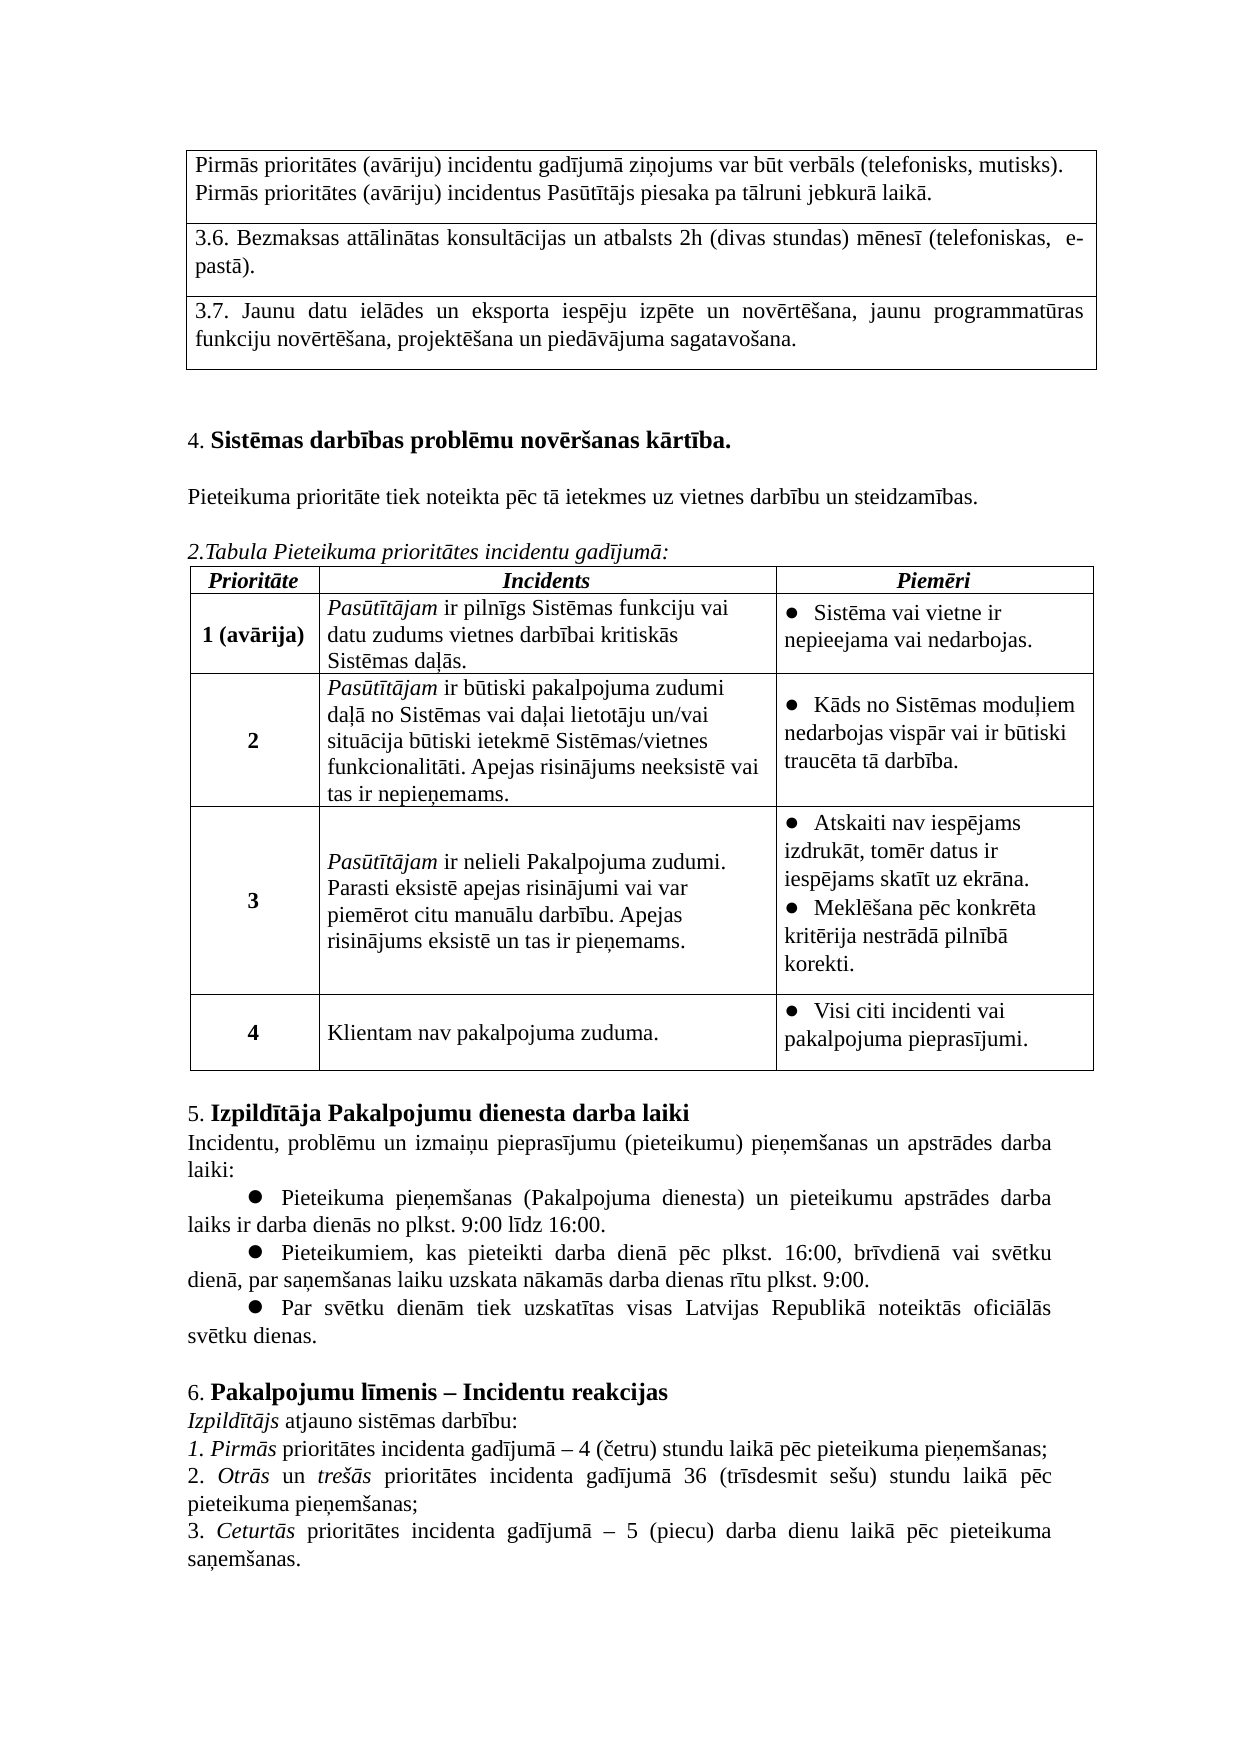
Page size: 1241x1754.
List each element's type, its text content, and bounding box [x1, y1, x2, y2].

list Pieteikuma pieņemšanas (Pakalpojuma dienesta) un pieteikumu apstrādes darba laiks ir darba dienās no plkst. 9:00 līdz 16:00. [187, 1184, 1053, 1238]
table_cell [187, 151, 1096, 223]
table_cell 3.6. Bezmaksas attālinātas konsultācijas un atbalsts 2h (divas stundas) mēnesī (telefoniskas, e-pastā). [187, 224, 1096, 296]
table_cell Visi citi incidenti vai pakalpojuma pieprasījumi. [777, 995, 1093, 1070]
table_cell Pasūtītājam ir būtiski pakalpojuma zudumi daļā no Sistēmas vai daļai lietotāju un/vai situācija būtiski ietekmē Sistēmas/vietnes funkcionalitāti. Apejas risinājums neeksistē vai tas ir nepieņemams. [320, 674, 776, 806]
list Pieteikumiem, kas pieteikti darba dienā pēc plkst. 16:00, brīvdienā vai svētku dienā, par saņemšanas laiku uzskata nākamās darba dienas rītu plkst. 9:00. [187, 1239, 1053, 1293]
table_cell Kāds no Sistēmas moduļiem nedarbojas vispār vai ir būtiski traucēta tā darbība. [777, 674, 1093, 806]
text Incidentu, problēmu un izmaiņu pieprasījumu (pieteikumu) pieņemšanas un apstrādes darba laiki: [187, 1128, 1053, 1182]
text 3. Ceturtās prioritātes incidenta gadījumā – 5 (piecu) darba dienu laikā pēc pieteikuma saņemšanas. [187, 1517, 1053, 1571]
table_cell 1 (avārija) [191, 594, 319, 673]
list Pakalpojumu līmenis – Incidentu reakcijas [187, 1377, 1053, 1406]
table_cell Klientam nav pakalpojuma zuduma. [320, 995, 776, 1070]
table_cell Atskaiti nav iespējams izdrukāt, tomēr datus ir iespējams skatīt uz ekrāna. Meklēšana pēc konkrēta kritērija nestrādā pilnībā korekti. [777, 807, 1093, 994]
table_cell 2 [191, 674, 319, 806]
list Izpildītāja Pakalpojumu dienesta darba laiki [187, 1098, 1053, 1127]
table_header Piemēri [777, 567, 1093, 593]
text 1. Pirmās prioritātes incidenta gadījumā – 4 (četru) stundu laikā pēc pieteikuma pieņemšanas; [187, 1435, 1053, 1461]
table_cell 3.7. Jaunu datu ielādes un eksporta iespēju izpēte un novērtēšana, jaunu programmatūras funkciju novērtēšana, projektēšana un piedāvājuma sagatavošana. [187, 297, 1096, 369]
text Izpildītājs atjauno sistēmas darbību: [187, 1407, 1053, 1433]
table_cell Sistēma vai vietne ir nepieejama vai nedarbojas. [777, 594, 1093, 673]
table_header Prioritāte [191, 567, 319, 593]
text Pieteikuma prioritāte tiek noteikta pēc tā ietekmes uz vietnes darbību un steidzamības. [187, 483, 1053, 509]
table_cell 4 [191, 995, 319, 1070]
table_cell Pasūtītājam ir pilnīgs Sistēmas funkciju vai datu zudums vietnes darbībai kritiskās Sistēmas daļās. [320, 594, 776, 673]
text 2.Tabula Pieteikuma prioritātes incidentu gadījumā: [187, 538, 1053, 564]
list Sistēmas darbības problēmu novēršanas kārtība. [187, 425, 1053, 454]
table_cell Pasūtītājam ir nelieli Pakalpojuma zudumi. Parasti eksistē apejas risinājumi vai var piemērot citu manuālu darbību. Apejas risinājums eksistē un tas ir pieņemams. [320, 807, 776, 994]
text 2. Otrās un trešās prioritātes incidenta gadījumā 36 (trīsdesmit sešu) stundu laikā pēc pieteikuma pieņemšanas; [187, 1462, 1053, 1516]
table_header Incidents [320, 567, 776, 593]
table_cell 3 [191, 807, 319, 994]
list Par svētku dienām tiek uzskatītas visas Latvijas Republikā noteiktās oficiālās svētku dienas. [187, 1294, 1053, 1348]
